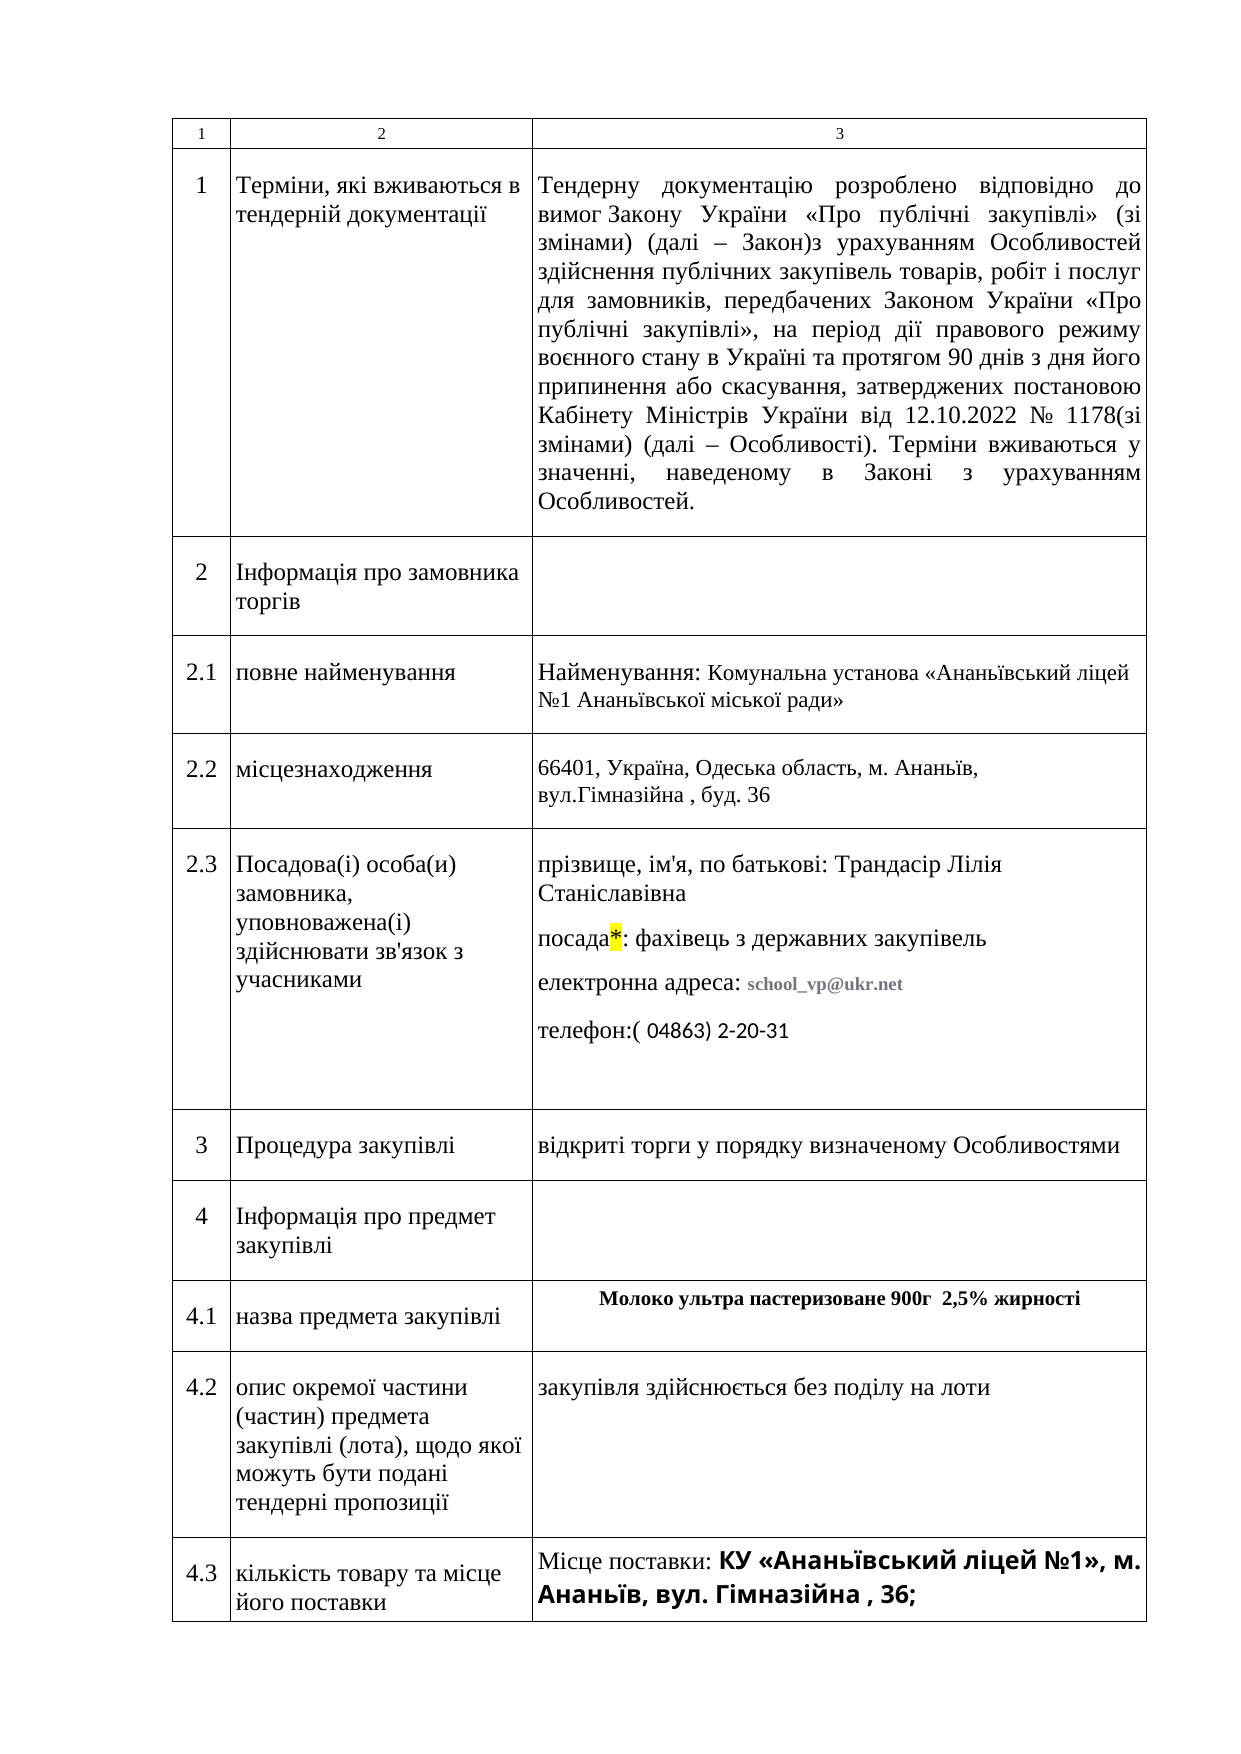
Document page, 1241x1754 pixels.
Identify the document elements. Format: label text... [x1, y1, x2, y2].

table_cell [231, 1538, 532, 1621]
table_cell [533, 1181, 1146, 1279]
table_cell опис окремої частини (частин) предмета закупівлі (лота), щодо якої можуть бути подані тендерні пропозиції [231, 1352, 532, 1537]
table_cell 1 [173, 149, 230, 536]
table_cell 3 [173, 1110, 230, 1180]
table_cell Молоко ультра пастеризоване 900г 2,5% жирності [533, 1281, 1146, 1351]
table_cell 1 [173, 119, 230, 148]
table_cell 2 [173, 537, 230, 635]
table_cell 4 [173, 1181, 230, 1279]
table_cell 2.3 [173, 829, 230, 1109]
table_cell Посадова(і) особа(и) замовника, уповноважена(і) здійснювати зв'язок з учасниками [231, 829, 532, 1109]
table_cell назва предмета закупівлі [231, 1281, 532, 1351]
table_cell Процедура закупівлі [231, 1110, 532, 1180]
table_cell повне найменування [231, 636, 532, 733]
table_cell закупівля здійснюється без поділу на лоти [533, 1352, 1146, 1537]
table_cell 2 [231, 119, 532, 148]
table_cell відкриті торги у порядку визначеному Особливостями [533, 1110, 1146, 1180]
table_cell місцезнаходження [231, 734, 532, 828]
table_cell 2.1 [173, 636, 230, 733]
table_cell 2.2 [173, 734, 230, 828]
table_cell Інформація про замовника торгів [231, 537, 532, 635]
table_cell 4.1 [173, 1281, 230, 1351]
table_cell Найменування: Комунальна установа «Ананьївський ліцей №1 Ананьївської міської ради» [533, 636, 1146, 733]
table_cell 3 [533, 119, 1146, 148]
table_cell [533, 537, 1146, 635]
table_cell 4.3 [173, 1538, 230, 1621]
table_cell Терміни, які вживаються в тендерній документації [231, 149, 532, 536]
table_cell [533, 1538, 1146, 1621]
table_cell 66401, Україна, Одеська область, м. Ананьїв, вул.Гімназійна , буд. 36 [533, 734, 1146, 828]
table_cell прізвище, ім'я, по батькові: Трандасір Лілія Станіславівна посада*: фахівець з державних закупівель електронна адреса: school_vp@ukr.net телефон:( 04863) 2-20-31 [533, 829, 1146, 1109]
table_cell 4.2 [173, 1352, 230, 1537]
table_cell Інформація про предмет закупівлі [231, 1181, 532, 1279]
table_cell Тендерну документацію розроблено відповідно до вимог Закону України «Про публічні закупівлі» (зі змінами) (далі – Закон)з урахуванням Особливостей здійснення публічних закупівель товарів, робіт і послуг для замовників, передбачених Законом України «Про публічні закупівлі», на період дії правового режиму воєнного стану в Україні та протягом 90 днів з дня його припинення або скасування, затверджених постановою Кабінету Міністрів України від 12.10.2022 № 1178(зі змінами) (далі – Особливості). Терміни вживаються у значенні, наведеному в Законі з урахуванням Особливостей. [533, 149, 1146, 536]
